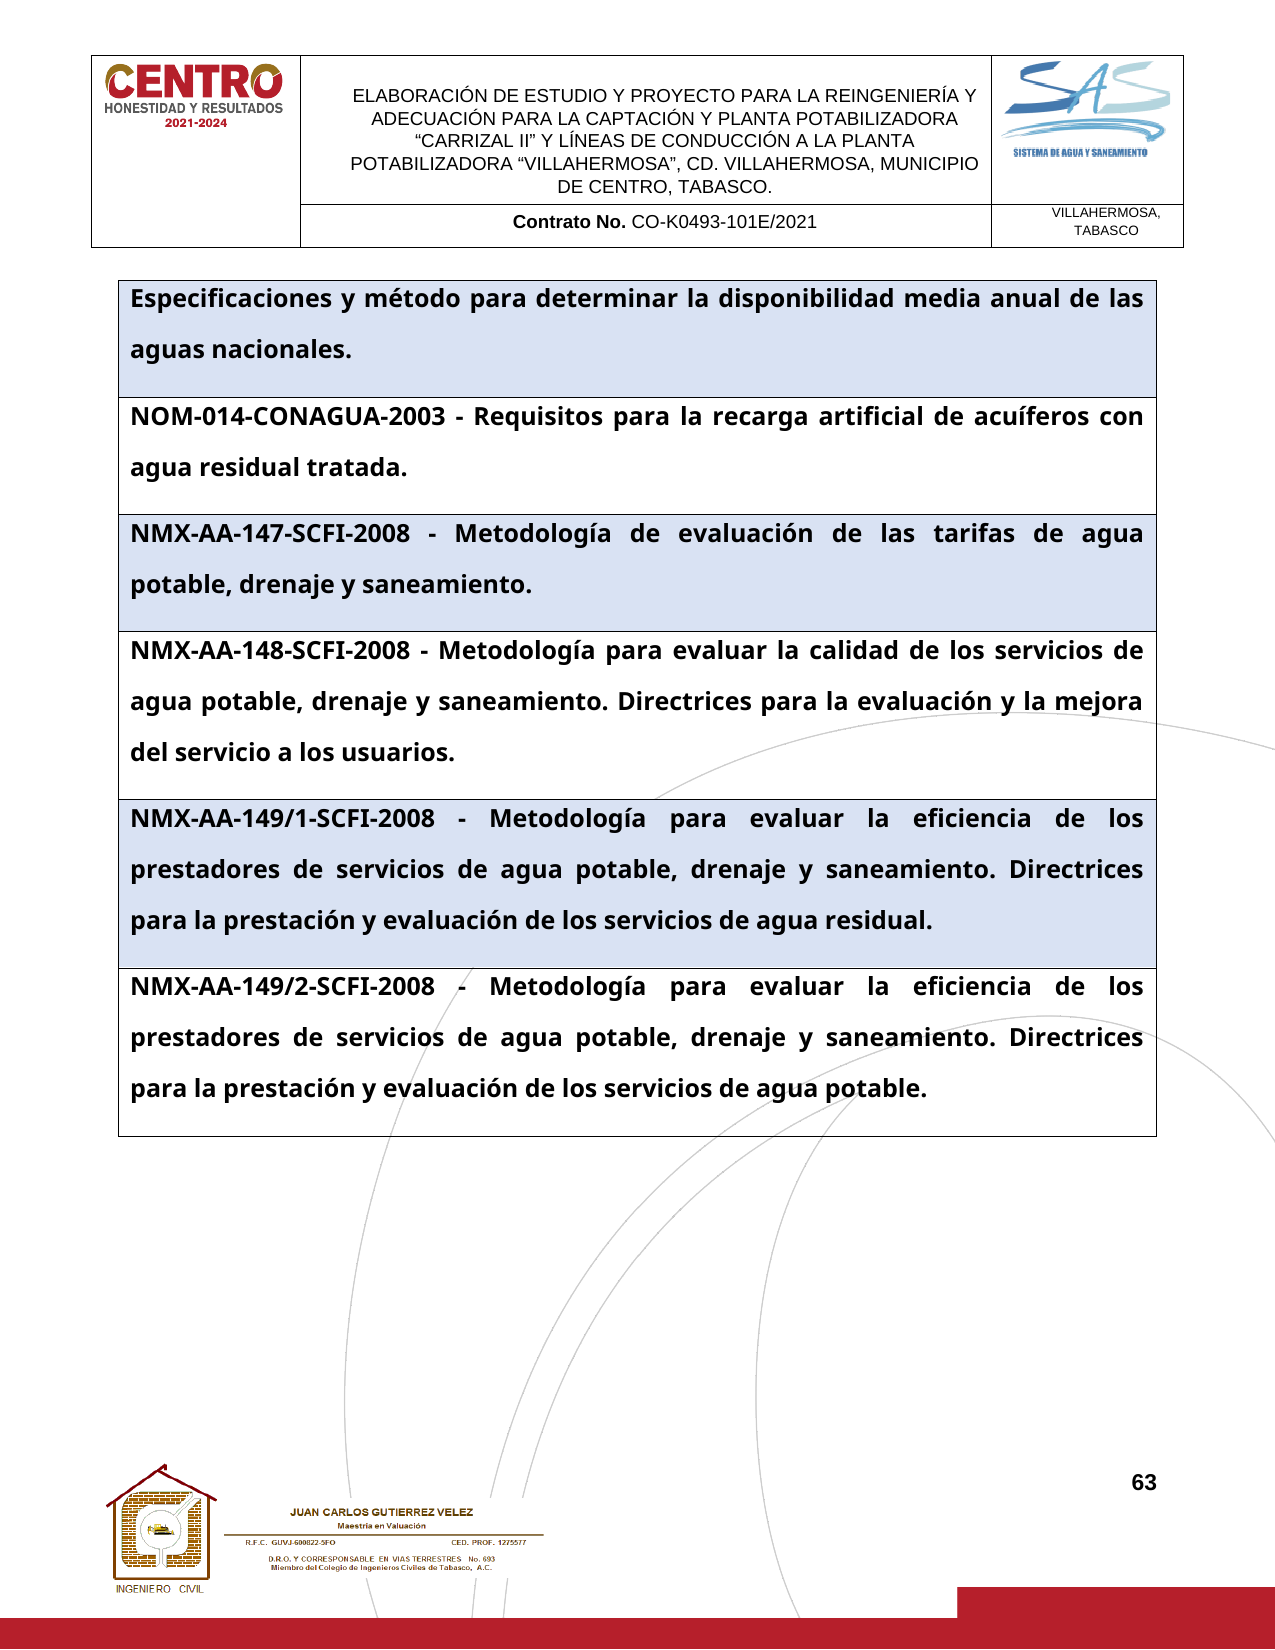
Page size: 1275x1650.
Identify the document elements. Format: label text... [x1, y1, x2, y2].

picture [1001, 61, 1171, 157]
table_cell NMX-AA-147-SCFI-2008 - Metodología de evaluación de las tarifas de agua potable, drenaje y saneamiento. [119, 515, 1156, 631]
picture [92, 56, 299, 138]
table_cell NMX-AA-149/1-SCFI-2008 - Metodología para evaluar la eficiencia de los prestadores de servicios de agua potable, drenaje y saneamiento. Directrices para la prestación y evaluación de los servicios de agua residual. [119, 800, 1156, 967]
picture [301, 205, 991, 247]
table_cell NOM-014-CONAGUA-2003 - Requisitos para la recarga artificial de acuíferos con agua residual tratada. [119, 398, 1156, 514]
table_cell NMX-AA-149/2-SCFI-2008 - Metodología para evaluar la eficiencia de los prestadores de servicios de agua potable, drenaje y saneamiento. Directrices para la prestación y evaluación de los servicios de agua potable. [119, 969, 1156, 1136]
picture [0, 202, 1275, 1649]
picture [92, 202, 300, 247]
picture [992, 205, 1183, 247]
picture [84, 55, 91, 138]
table_cell NMX-AA-148-SCFI-2008 - Metodología para evaluar la calidad de los servicios de agua potable, drenaje y saneamiento. Directrices para la evaluación y la mejora del servicio a los usuarios. [119, 632, 1156, 799]
